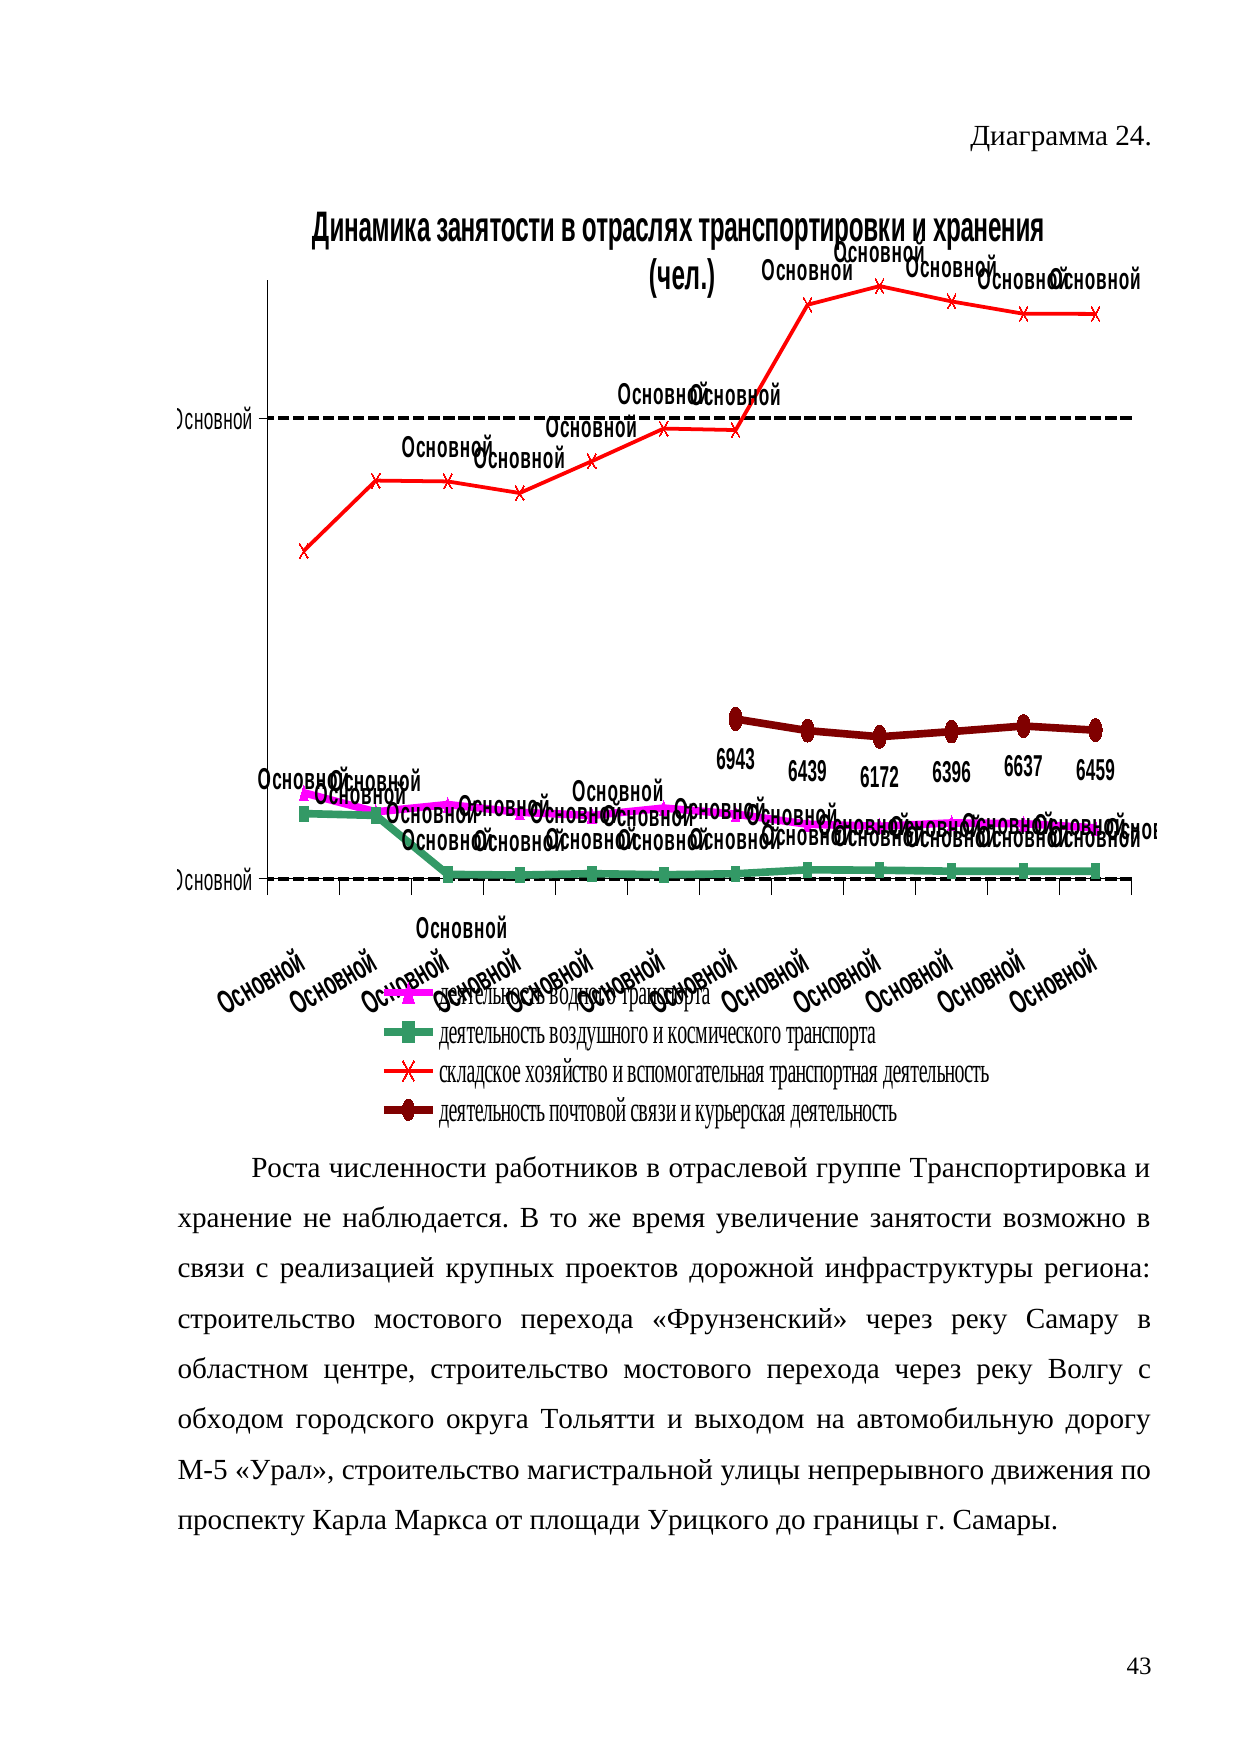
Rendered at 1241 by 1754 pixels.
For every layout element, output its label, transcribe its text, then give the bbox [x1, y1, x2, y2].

text Диаграмма 24. [177, 118, 1152, 152]
text Роста численности работников в отраслевой группе Транспортировка и хранение не наблюдается. В то же время увеличение занятости возможно в связи с реализацией крупных проектов дорожной инфраструктуры региона: строительство мостового перехода «Фрунзенский» через реку Самару в областном центре, строительство мостового перехода через реку Волгу с обходом городского округа Тольятти и выходом на автомобильную дорогу М-5 «Урал», строительство магистральной улицы непрерывного движения по проспекту Карла Маркса от площади Урицкого до границы г. Самары. [177, 1150, 1152, 1536]
